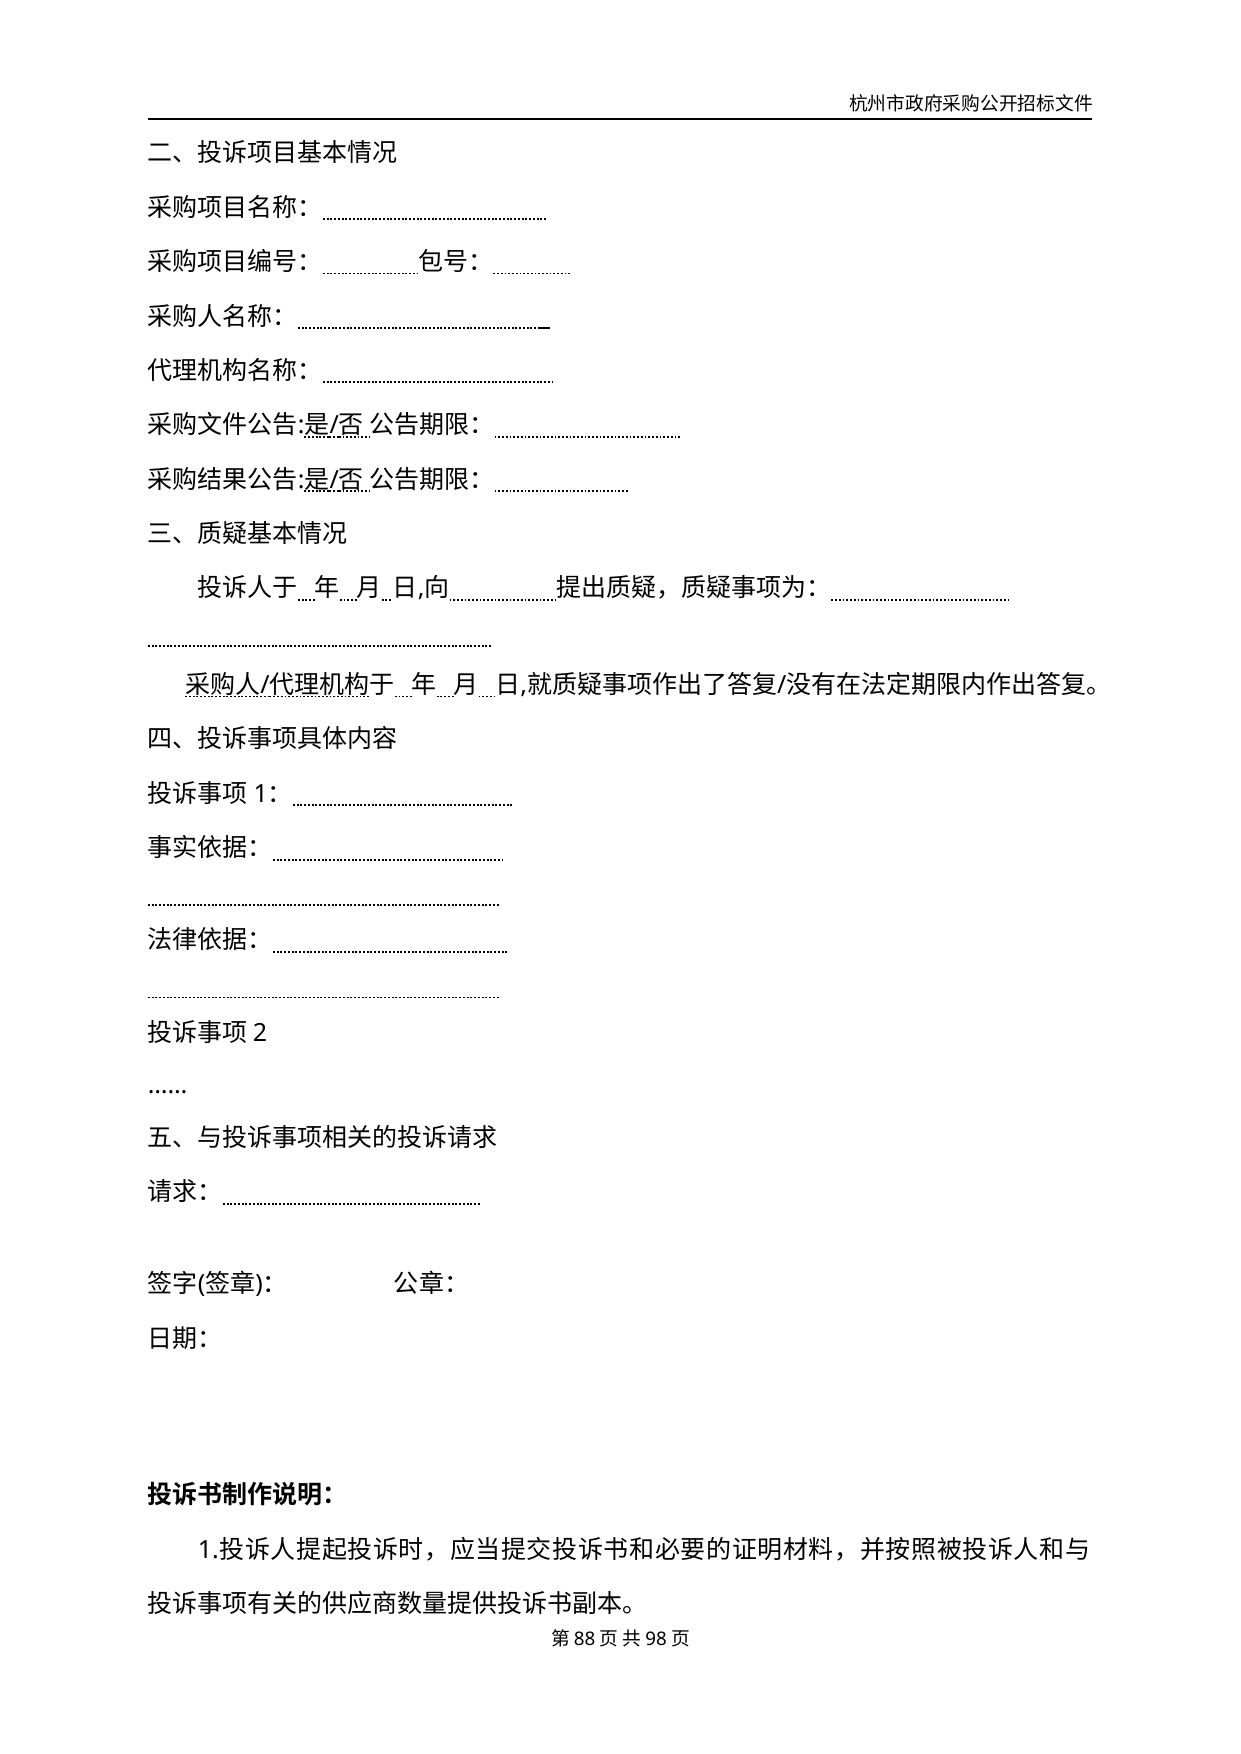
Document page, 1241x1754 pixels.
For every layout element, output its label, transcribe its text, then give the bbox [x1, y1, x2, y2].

text 代理机构名称： [148, 350, 1092, 387]
text 三、质疑基本情况 [148, 513, 1092, 550]
text …… [148, 1066, 1092, 1100]
text 投诉人于 年 月 日,向 提出质疑，质疑事项为： [148, 568, 1092, 604]
text 1.投诉人提起投诉时，应当提交投诉书和必要的证明材料，并按照被投诉人和与投诉事项有关的供应商数量提供投诉书副本。 [148, 1529, 1092, 1620]
text 采购人名称： [148, 296, 1092, 332]
text 四、投诉事项具体内容 [148, 719, 1092, 755]
text 采购项目名称： [148, 187, 1092, 223]
text 采购文件公告:是/否 公告期限： [148, 405, 1092, 441]
text 签字(签章)： 公章： [148, 1264, 1092, 1300]
text 投诉书制作说明： [148, 1475, 1092, 1511]
text 投诉事项2 [148, 1012, 1092, 1048]
text 二、投诉项目基本情况 [148, 133, 1092, 169]
text 请求： [148, 1172, 1092, 1208]
text 法律依据： [148, 920, 1092, 956]
text 五、与投诉事项相关的投诉请求 [148, 1117, 1092, 1154]
text 事实依据： [148, 828, 1092, 864]
text 采购项目编号： 包号： [148, 242, 1092, 278]
text 采购人/代理机构于 年 月 日,就质疑事项作出了答复/没有在法定期限内作出答复。 [148, 664, 1092, 701]
text 采购结果公告:是/否 公告期限： [148, 459, 1092, 495]
text 日期： [148, 1318, 1092, 1354]
text 投诉事项 1： [148, 773, 1092, 809]
